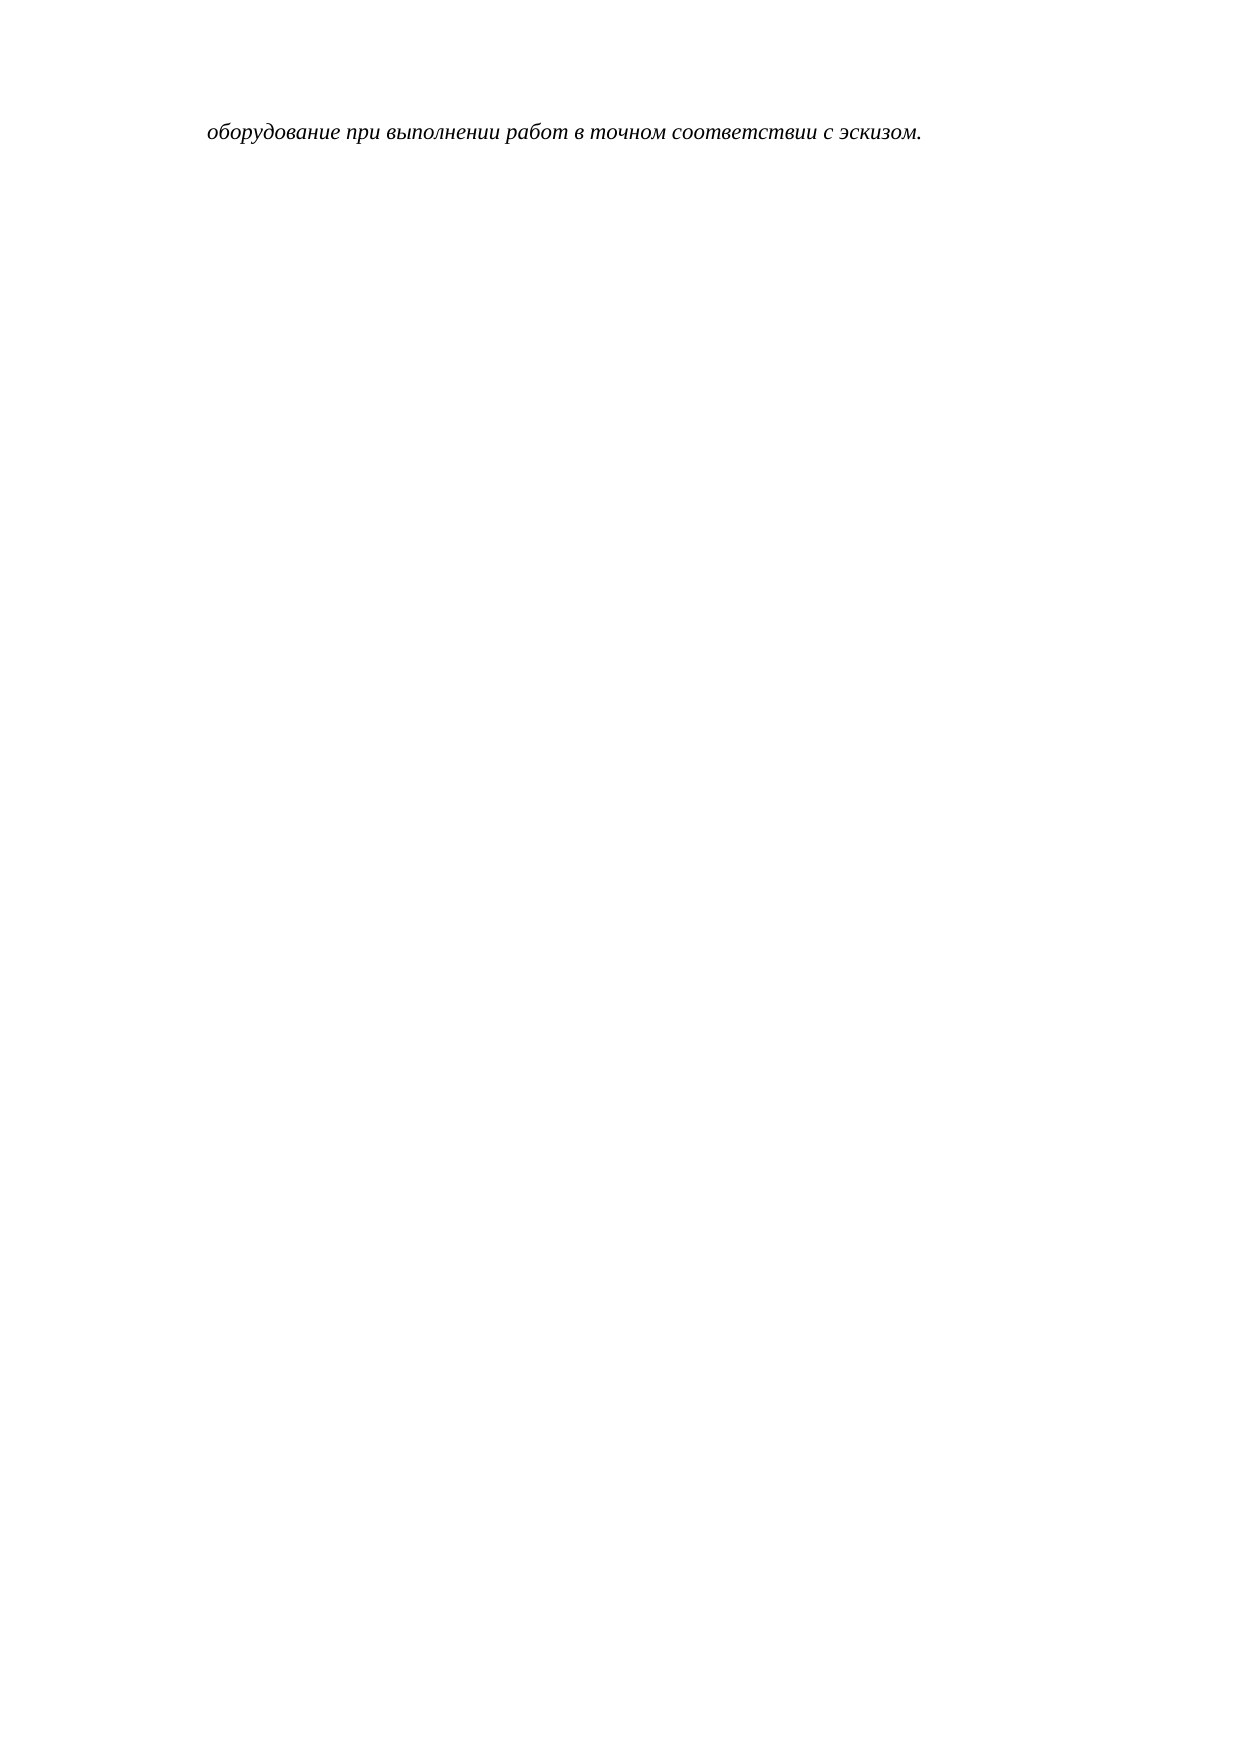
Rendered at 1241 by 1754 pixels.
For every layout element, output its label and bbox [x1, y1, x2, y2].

text [207, 118, 1152, 144]
